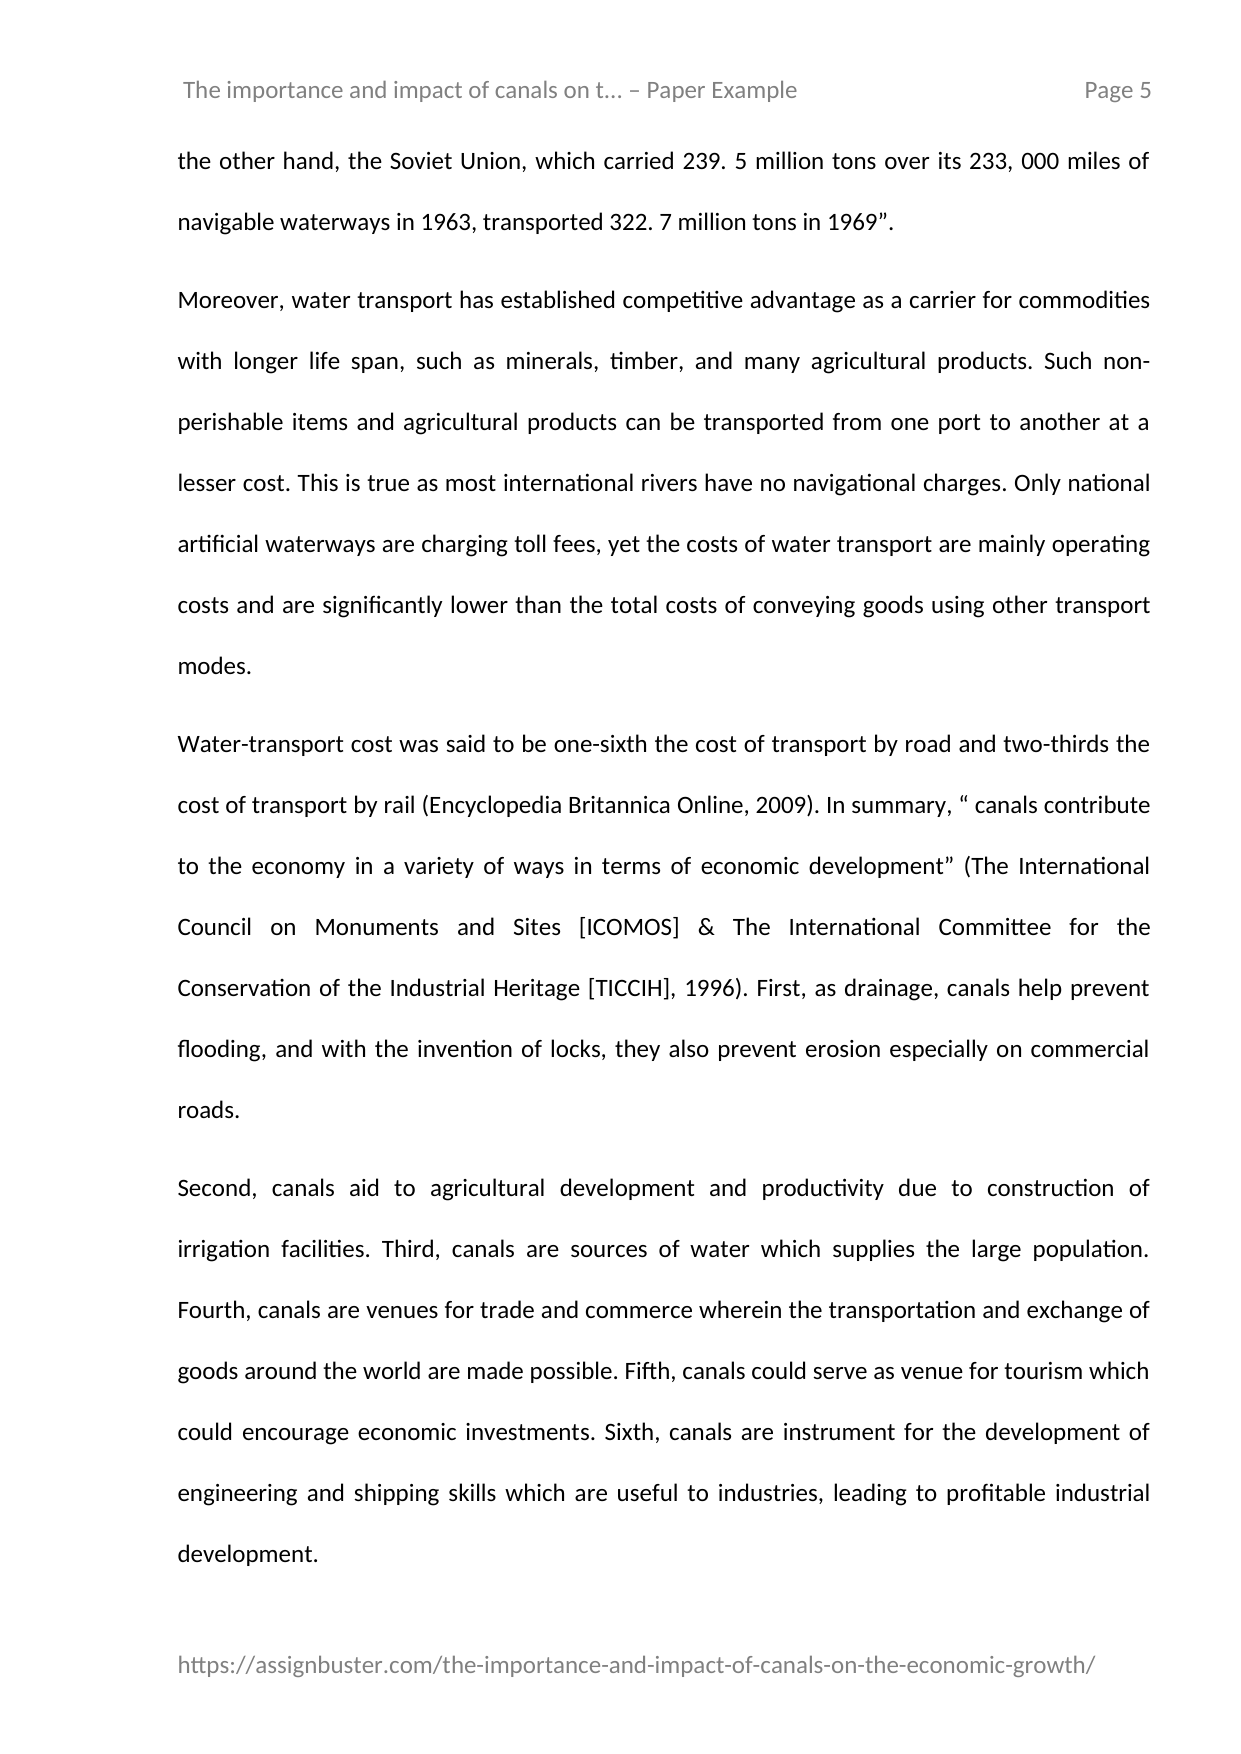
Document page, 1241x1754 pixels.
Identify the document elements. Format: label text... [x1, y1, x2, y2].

text Second, canals aid to agricultural development and productivity due to construction of irrigation facilities. Third, canals are sources of water which supplies the large population. Fourth, canals are venues for trade and commerce wherein the transportation and exchange of goods around the world are made possible. Fifth, canals could serve as venue for tourism which could encourage economic investments. Sixth, canals are instrument for the development of engineering and shipping skills which are useful to industries, leading to profitable industrial development. [177, 1172, 1152, 1568]
text Moreover, water transport has established competitive advantage as a carrier for commodities with longer life span, such as minerals, timber, and many agricultural products. Such non-perishable items and agricultural products can be transported from one port to another at a lesser cost. This is true as most international rivers have no navigational charges. Only national artificial waterways are charging toll fees, yet the costs of water transport are mainly operating costs and are significantly lower than the total costs of conveying goods using other transport modes. [177, 284, 1152, 681]
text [177, 145, 1152, 237]
text Water-transport cost was said to be one-sixth the cost of transport by road and two-thirds the cost of transport by rail (Encyclopedia Britannica Online, 2009). In summary, “ canals contribute to the economy in a variety of ways in terms of economic development” (The International Council on Monuments and Sites [ICOMOS] & The International Committee for the Conservation of the Industrial Heritage [TICCIH], 1996). First, as drainage, canals help prevent flooding, and with the invention of locks, they also prevent erosion especially on commercial roads. [177, 728, 1152, 1124]
